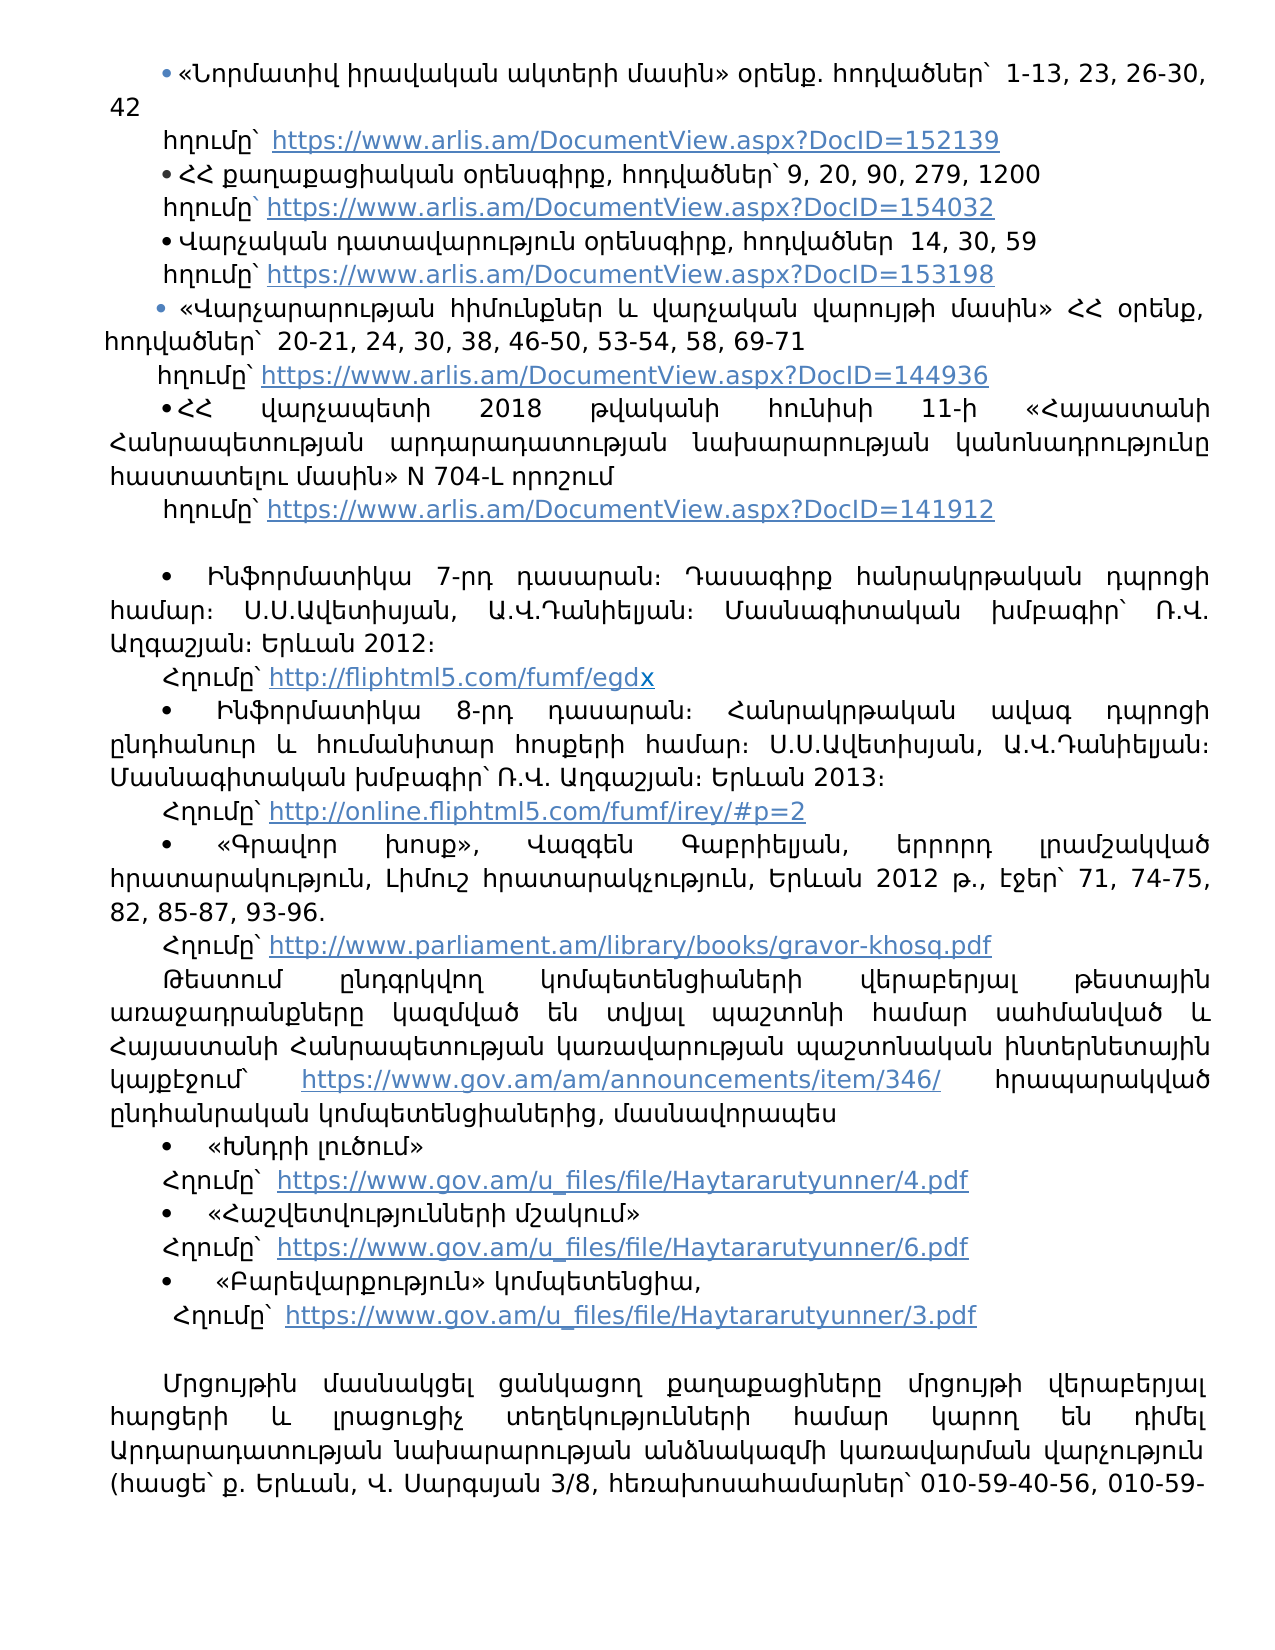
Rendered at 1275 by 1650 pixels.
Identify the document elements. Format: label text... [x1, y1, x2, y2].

text Հղումը՝ https://www.gov.am/u_files/file/Haytararutyunner/6.pdf [109, 1233, 1205, 1262]
list հղումը՝ https://www.arlis.am/DocumentView.aspx?DocID=152139 [162, 126, 1211, 155]
list «Նորմատիվ իրավական ակտերի մասին» օրենք. հոդվածներ՝ 1-13, 23, 26-30, 42 [109, 59, 1211, 122]
list հղումը՝ https://www.arlis.am/DocumentView.aspx?DocID=153198 [109, 260, 1205, 289]
list Հղումը՝ http://online.fliphtml5.com/fumf/irey/#p=2 [109, 797, 1211, 826]
list Վարչական դատավարություն օրենսգիրք, հոդվածներ 14, 30, 59 [109, 227, 1205, 256]
list Ինֆորմատիկա 7-րդ դասարան։ Դասագիրք հանրակրթական դպրոցի համար։ Ս.Ս.Ավետիսյան, Ա.Վ.Դանիելյան։ Մասնագիտական խմբագիր՝ Ռ.Վ. Աղգաշյան։ Երևան 2012։ [109, 562, 1211, 658]
list Հղումը՝ http://www.parliament.am/library/books/gravor-khosq.pdf [109, 931, 1211, 960]
list ՀՀ վարչապետի 2018 թվականի հունիսի 11-ի «Հայաստանի Հանրապետության արդարադատության նախարարության կանոնադրությունը հաստատելու մասին» N 704-Լ որոշում [109, 394, 1211, 491]
list Ինֆորմատիկա 8-րդ դասարան։ Հանրակրթական ավագ դպրոցի ընդհանուր և հումանիտար հոսքերի համար։ Ս.Ս.Ավետիսյան, Ա.Վ.Դանիելյան։ Մասնագիտական խմբագիր՝ Ռ.Վ. Աղգաշյան։ Երևան 2013։ [109, 696, 1211, 793]
list «Վարչարարության հիմունքներ և վարչական վարույթի մասին» ՀՀ օրենք, հոդվածներ՝ 20-21, 24, 30, 38, 46-50, 53-54, 58, 69-71 [103, 294, 1205, 357]
list «Բարեվարքություն» կոմպետենցիա, Հղումը՝ https://www.gov.am/u_files/file/Haytararutyunner/3.pdf [109, 1267, 1211, 1331]
list հղումը՝ https://www.arlis.am/DocumentView.aspx?DocID=144936 [157, 361, 1205, 390]
list Հղումը՝ http://fliphtml5.com/fumf/egdx [109, 663, 1211, 692]
text հղումը՝ https://www.arlis.am/DocumentView.aspx?DocID=141912 [109, 495, 1211, 524]
list ՀՀ քաղաքացիական օրենսգիրք, հոդվածներ՝ 9, 20, 90, 279, 1200 [109, 160, 1205, 189]
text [109, 1369, 1205, 1498]
list հղումը՝ https://www.arlis.am/DocumentView.aspx?DocID=154032 [162, 193, 1205, 222]
list Թեստում ընդգրկվող կոմպետենցիաների վերաբերյալ թեստային առաջադրանքները կազմված են տվյալ պաշտոնի համար սահմանված և Հայաստանի Հանրապետության կառավարության պաշտոնական ինտերնետային կայքէջում՝ https://www.gov.am/am/announcements/item/346/ հրապարակված ընդհանրական կոմպետենցիաներից, մասնավորապես [109, 965, 1211, 1128]
text Հղումը՝ https://www.gov.am/u_files/file/Haytararutyunner/4.pdf [109, 1166, 1205, 1195]
list «Գրավոր խոսք», Վազգեն Գաբրիելյան, երրորդ լրամշակված հրատարակություն, Լիմուշ հրատարակչություն, Երևան 2012 թ., էջեր՝ 71, 74-75, 82, 85-87, 93-96. [109, 831, 1211, 927]
list «Խնդրի լուծում» [109, 1132, 1205, 1162]
list «Հաշվետվությունների մշակում» [109, 1199, 1205, 1229]
